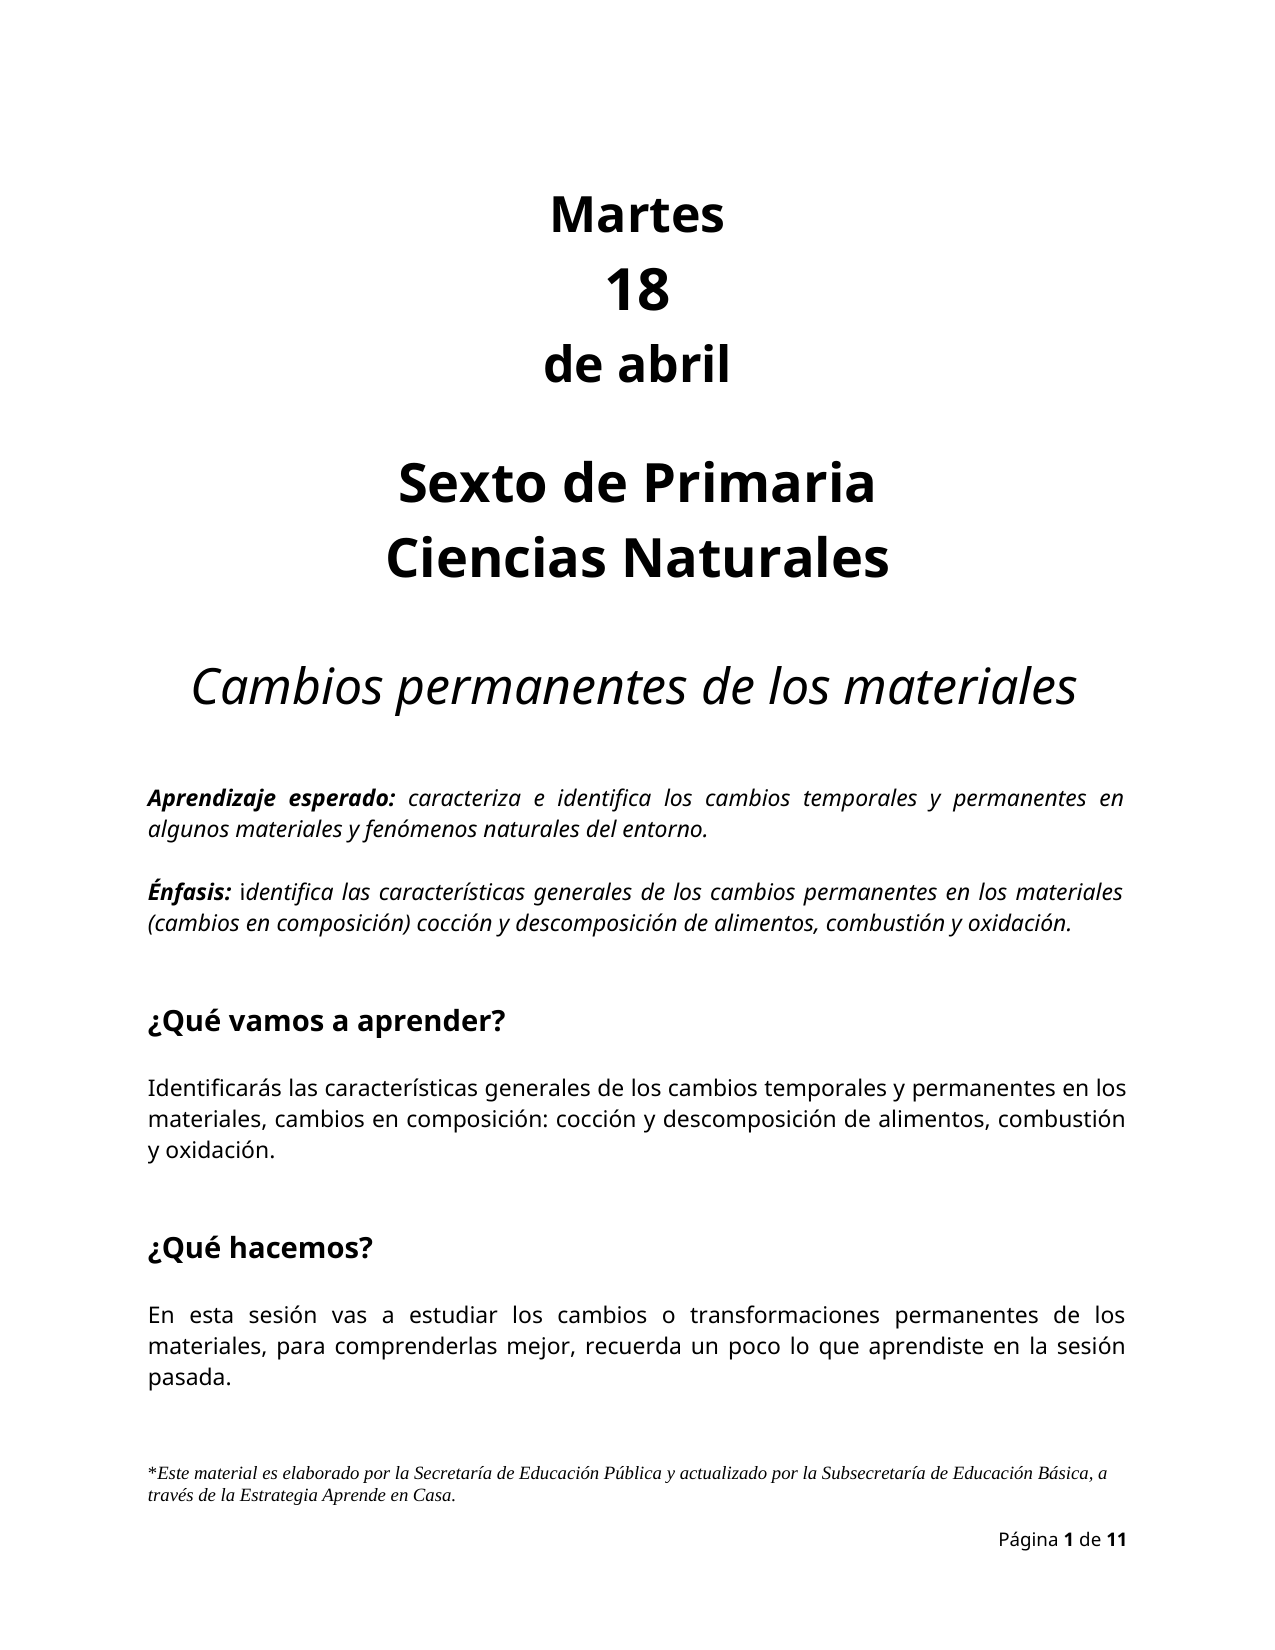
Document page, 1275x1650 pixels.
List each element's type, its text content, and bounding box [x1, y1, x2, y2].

text En esta sesión vas a estudiar los cambios o transformaciones permanentes de los materiales, para comprenderlas mejor, recuerda un poco lo que aprendiste en la sesión pasada. [148, 1299, 1127, 1392]
text Ciencias Naturales [148, 518, 1127, 593]
text Cambios permanentes de los materiales [148, 650, 1127, 719]
text Aprendizaje esperado: caracteriza e identifica los cambios temporales y permanentes en algunos materiales y fenómenos naturales del entorno. [148, 782, 1127, 844]
text Énfasis: identifica las características generales de los cambios permanentes en los materiales (cambios en composición) cocción y descomposición de alimentos, combustión y oxidación. [148, 876, 1127, 938]
text 18 [148, 247, 1127, 328]
text Sexto de Primaria [148, 443, 1127, 518]
text Identificarás las características generales de los cambios temporales y permanentes en los materiales, cambios en composición: cocción y descomposición de alimentos, combustión y oxidación. [148, 1071, 1127, 1165]
text Martes [148, 177, 1127, 247]
text ¿Qué hacemos? [148, 1228, 1127, 1267]
text de abril [148, 328, 1127, 397]
text ¿Qué vamos a aprender? [148, 1001, 1127, 1040]
